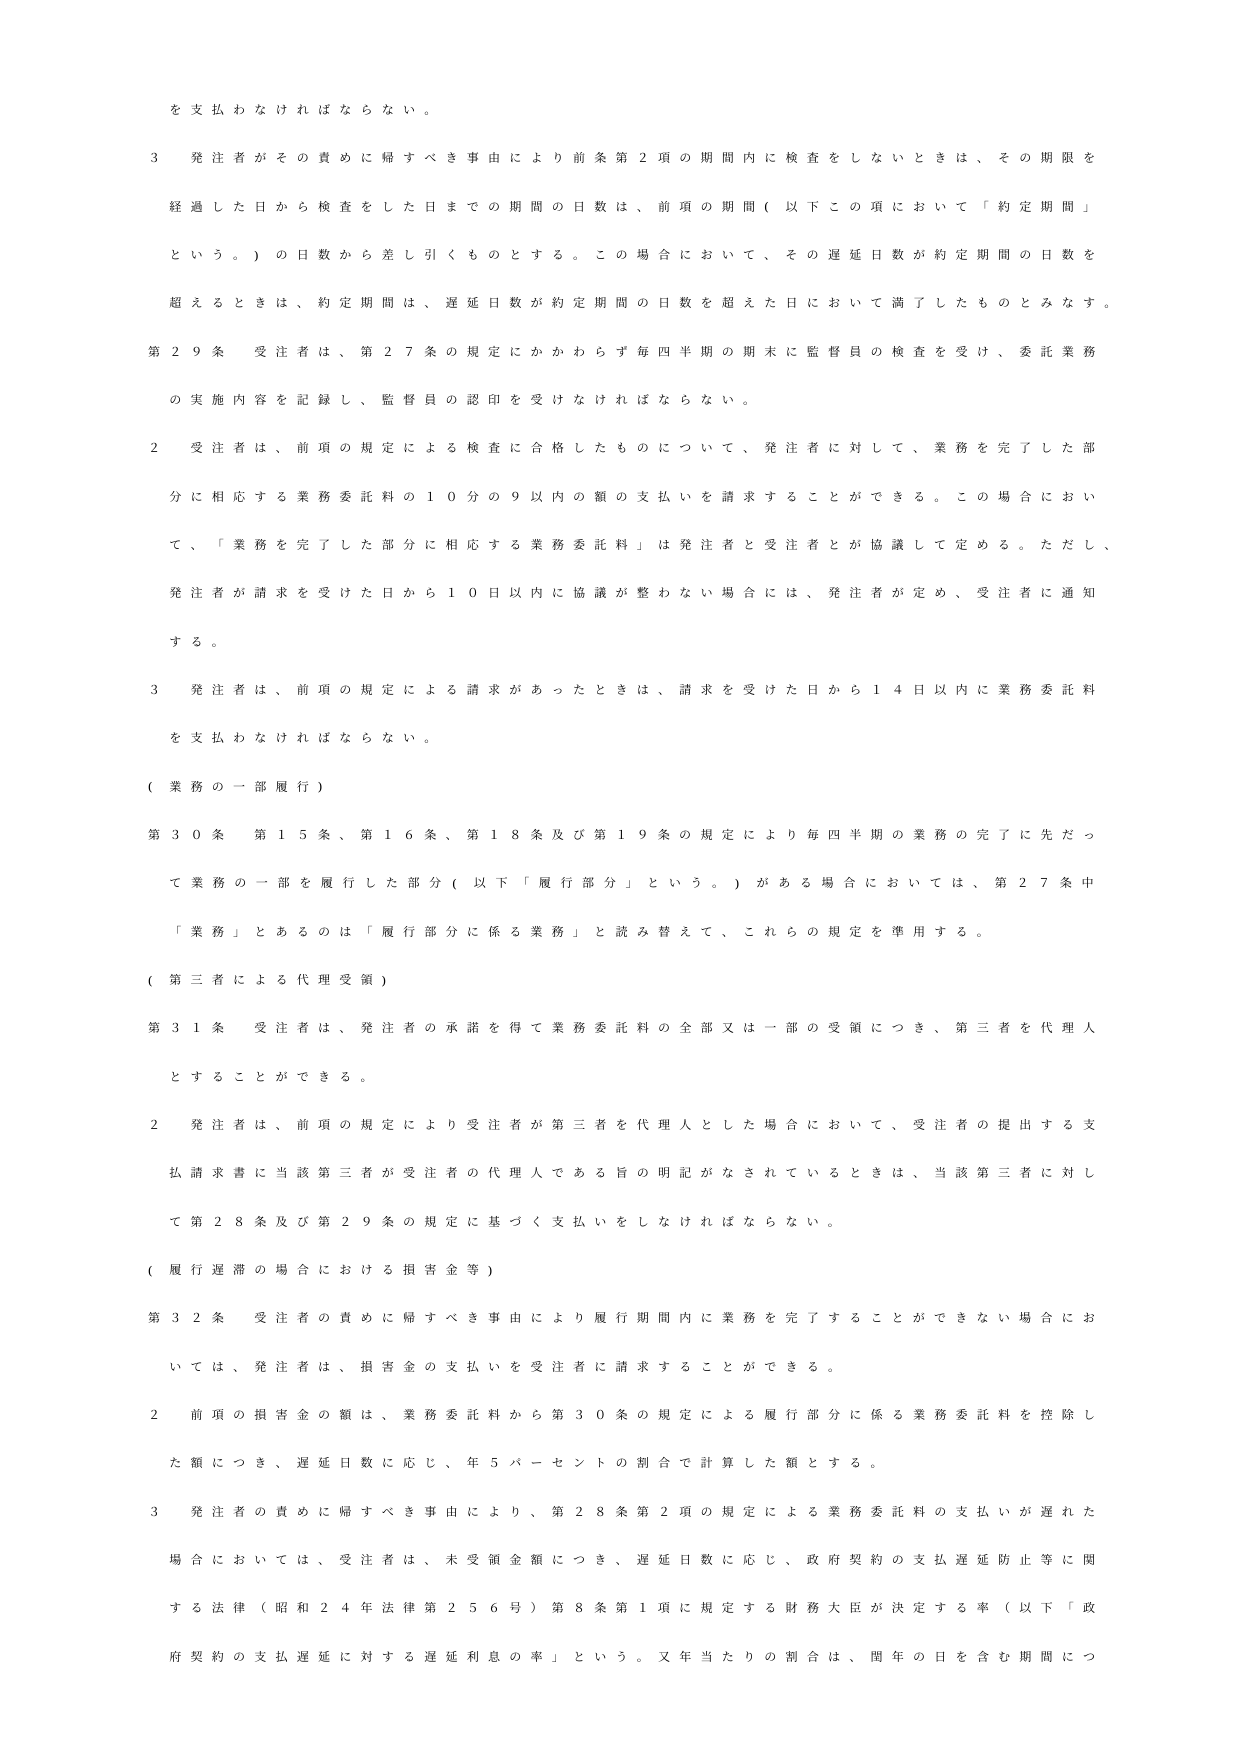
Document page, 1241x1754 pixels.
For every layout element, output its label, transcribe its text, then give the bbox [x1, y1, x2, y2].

text 第３１条 受注者は、発注者の承諾を得て業務委託料の全部又は一部の受領につき、第三者を代理人とすることができる。 [148, 1009, 1104, 1106]
text (履行遅滞の場合における損害金等) [148, 1251, 1104, 1299]
text ２ 発注者は、前項の規定により受注者が第三者を代理人とした場合において、受注者の提出する支払請求書に当該第三者が受注者の代理人である旨の明記がなされているときは、当該第三者に対して第２８条及び第２９条の規定に基づく支払いをしなければならない。 [148, 1106, 1104, 1251]
text (業務の一部履行) [148, 768, 1104, 816]
text 第３０条 第１５条、第１６条、第１８条及び第１９条の規定により毎四半期の業務の完了に先だって業務の一部を履行した部分(以下「履行部分」という。)がある場合においては、第２７条中「業務」とあるのは「履行部分に係る業務」と読み替えて、これらの規定を準用する。 [148, 816, 1104, 961]
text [148, 91, 1104, 139]
text ３ 発注者は、前項の規定による請求があったときは、請求を受けた日から１４日以内に業務委託料を支払わなければならない。 [148, 671, 1104, 768]
text ２ 受注者は、前項の規定による検査に合格したものについて、発注者に対して、業務を完了した部分に相応する業務委託料の１０分の９以内の額の支払いを請求することができる。この場合において、「業務を完了した部分に相応する業務委託料」は発注者と受注者とが協議して定める。ただし、発注者が請求を受けた日から１０日以内に協議が整わない場合には、発注者が定め、受注者に通知する。 [148, 429, 1104, 671]
text 第２９条 受注者は、第２７条の規定にかかわらず毎四半期の期末に監督員の検査を受け、委託業務の実施内容を記録し、監督員の認印を受けなければならない。 [148, 333, 1104, 429]
text ２ 前項の損害金の額は、業務委託料から第３０条の規定による履行部分に係る業務委託料を控除した額につき、遅延日数に応じ、年５パーセントの割合で計算した額とする。 [148, 1396, 1104, 1493]
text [148, 1493, 1104, 1686]
text ３ 発注者がその責めに帰すべき事由により前条第２項の期間内に検査をしないときは、その期限を経過した日から検査をした日までの期間の日数は、前項の期間(以下この項において「約定期間」という。)の日数から差し引くものとする。この場合において、その遅延日数が約定期間の日数を超えるときは、約定期間は、遅延日数が約定期間の日数を超えた日において満了したものとみなす。 [148, 139, 1104, 333]
text (第三者による代理受領) [148, 961, 1104, 1009]
text 第３２条 受注者の責めに帰すべき事由により履行期間内に業務を完了することができない場合においては、発注者は、損害金の支払いを受注者に請求することができる。 [148, 1299, 1104, 1396]
